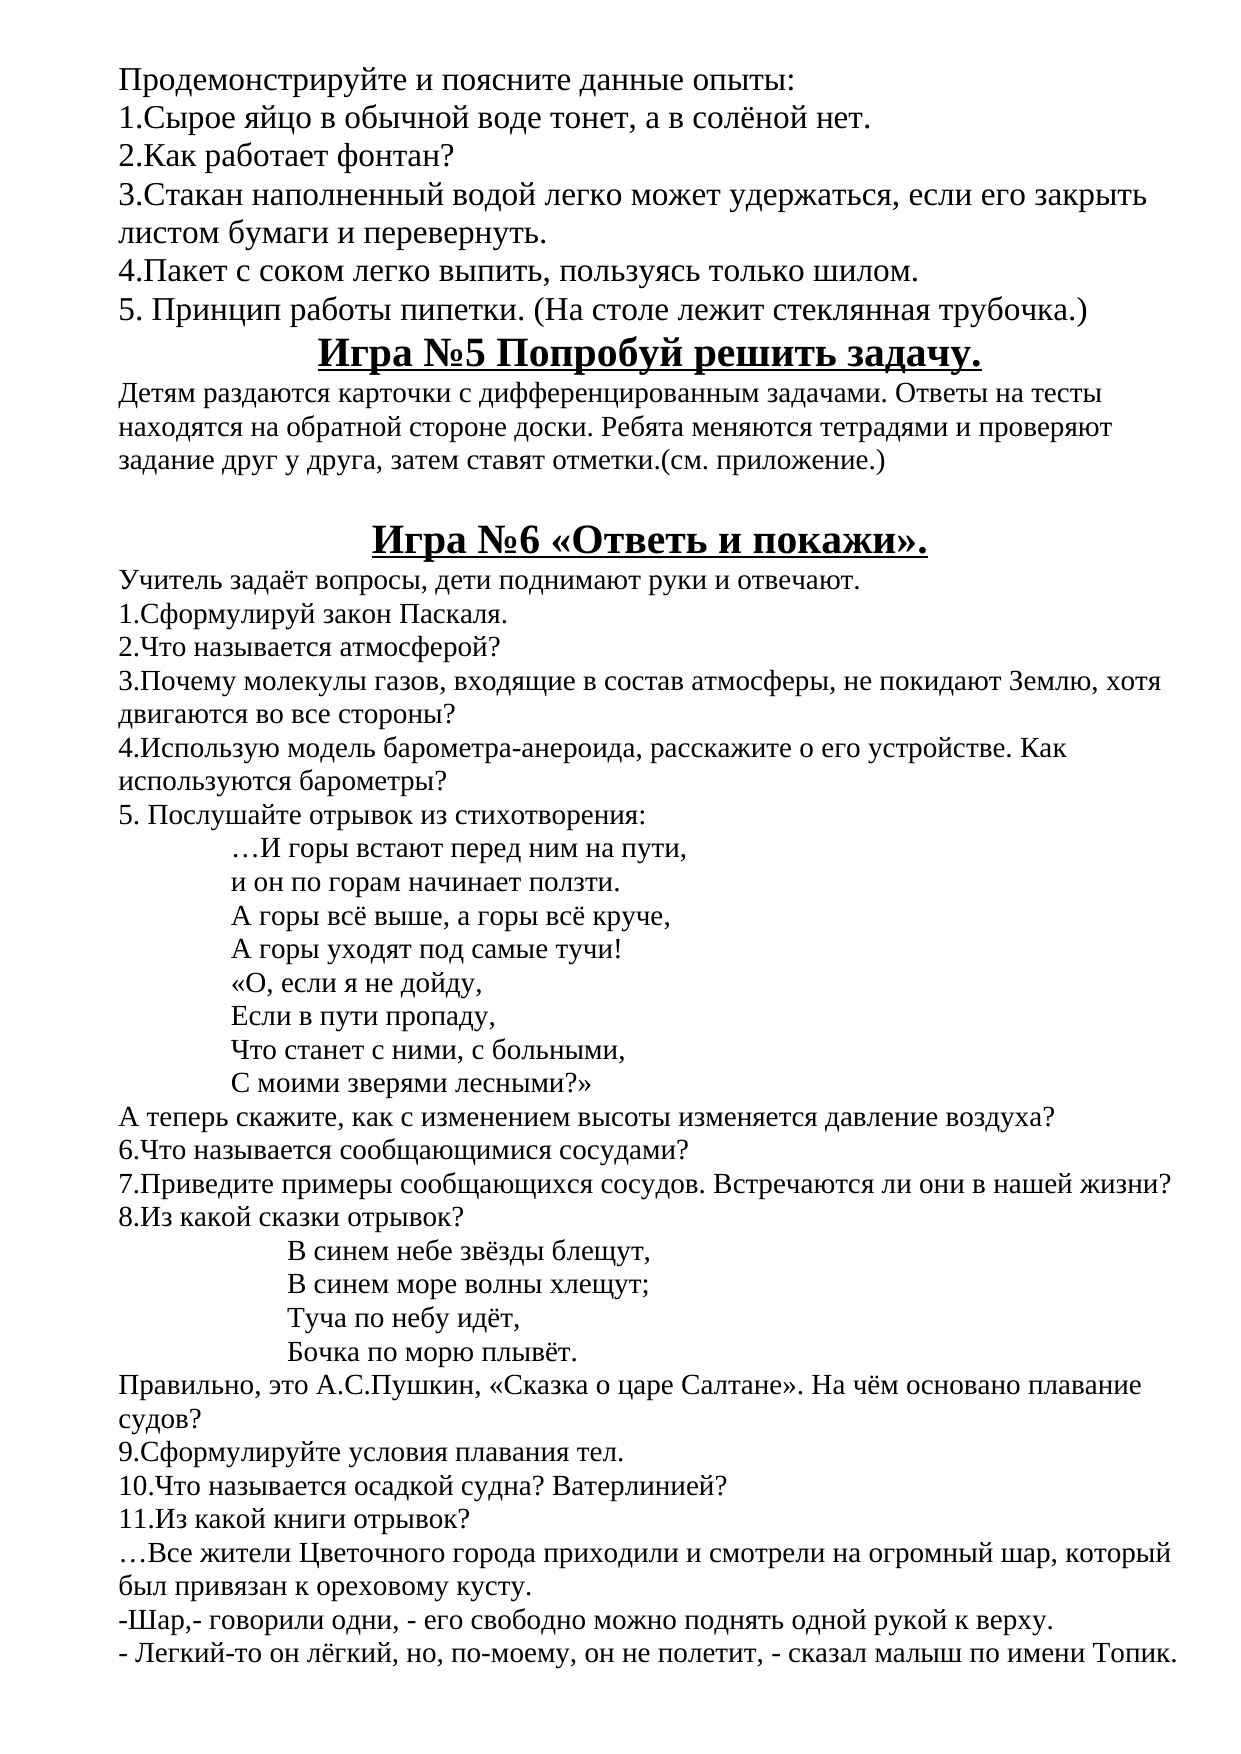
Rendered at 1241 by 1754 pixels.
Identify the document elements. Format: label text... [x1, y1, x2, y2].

text -Шар,- говорили одни, - его свободно можно поднять одной рукой к верху. [118, 1602, 1181, 1636]
text - Легкий-то он лёгкий, но, по-моему, он не полетит, - сказал малыш по имени Топик. [118, 1636, 1181, 1669]
text 4.Использую модель барометра-анероида, расскажите о его устройстве. Как используются барометры? [118, 730, 1181, 797]
text А теперь скажите, как с изменением высоты изменяется давление воздуха? [118, 1099, 1181, 1132]
text Игра №5 Попробуй решить задачу. [118, 327, 1181, 375]
text 5. Принцип работы пипетки. (На столе лежит стеклянная трубочка.) [118, 289, 1181, 327]
text и он по горам начинает ползти. [118, 864, 1181, 898]
text А горы уходят под самые тучи! [118, 931, 1181, 965]
text Учитель задаёт вопросы, дети поднимают руки и отвечают. [118, 562, 1181, 596]
text Правильно, это А.С.Пушкин, «Сказка о царе Салтане». На чём основано плавание судов? [118, 1367, 1181, 1434]
text 5. Послушайте отрывок из стихотворения: [118, 797, 1181, 831]
text 10.Что называется осадкой судна? Ватерлинией? [118, 1468, 1181, 1501]
text Если в пути пропаду, [118, 998, 1181, 1032]
text «О, если я не дойду, [118, 965, 1181, 998]
text 2.Что называется атмосферой? [118, 629, 1181, 663]
text Игра №6 «Ответь и покажи». [118, 514, 1181, 562]
text 4.Пакет с соком легко выпить, пользуясь только шилом. [118, 251, 1181, 289]
text …И горы встают перед ним на пути, [118, 831, 1181, 864]
text 9.Сформулируйте условия плавания тел. [118, 1434, 1181, 1468]
text Продемонстрируйте и поясните данные опыты: [118, 59, 1181, 97]
text 8.Из какой сказки отрывок? [118, 1199, 1181, 1233]
text Туча по небу идёт, [118, 1300, 1181, 1334]
text 1.Сырое яйцо в обычной воде тонет, а в солёной нет. [118, 97, 1181, 136]
text Что станет с ними, с больными, [118, 1032, 1181, 1065]
text 2.Как работает фонтан? [118, 136, 1181, 174]
text 1.Сформулируй закон Паскаля. [118, 596, 1181, 629]
text А горы всё выше, а горы всё круче, [118, 898, 1181, 931]
text Детям раздаются карточки с дифференцированным задачами. Ответы на тесты находятся на обратной стороне доски. Ребята меняются тетрадями и проверяют задание друг у друга, затем ставят отметки.(см. приложение.) [118, 375, 1181, 476]
text С моими зверями лесными?» [118, 1065, 1181, 1099]
text 7.Приведите примеры сообщающихся сосудов. Встречаются ли они в нашей жизни? [118, 1166, 1181, 1199]
text 11.Из какой книги отрывок? [118, 1501, 1181, 1535]
text В синем море волны хлещут; [118, 1267, 1181, 1300]
text …Все жители Цветочного города приходили и смотрели на огромный шар, который был привязан к ореховому кусту. [118, 1535, 1181, 1602]
text 6.Что называется сообщающимися сосудами? [118, 1132, 1181, 1166]
text Бочка по морю плывёт. [118, 1334, 1181, 1367]
text В синем небе звёзды блещут, [118, 1233, 1181, 1267]
text 3.Стакан наполненный водой легко может удержаться, если его закрыть листом бумаги и перевернуть. [118, 174, 1181, 251]
text 3.Почему молекулы газов, входящие в состав атмосферы, не покидают Землю, хотя двигаются во все стороны? [118, 663, 1181, 730]
